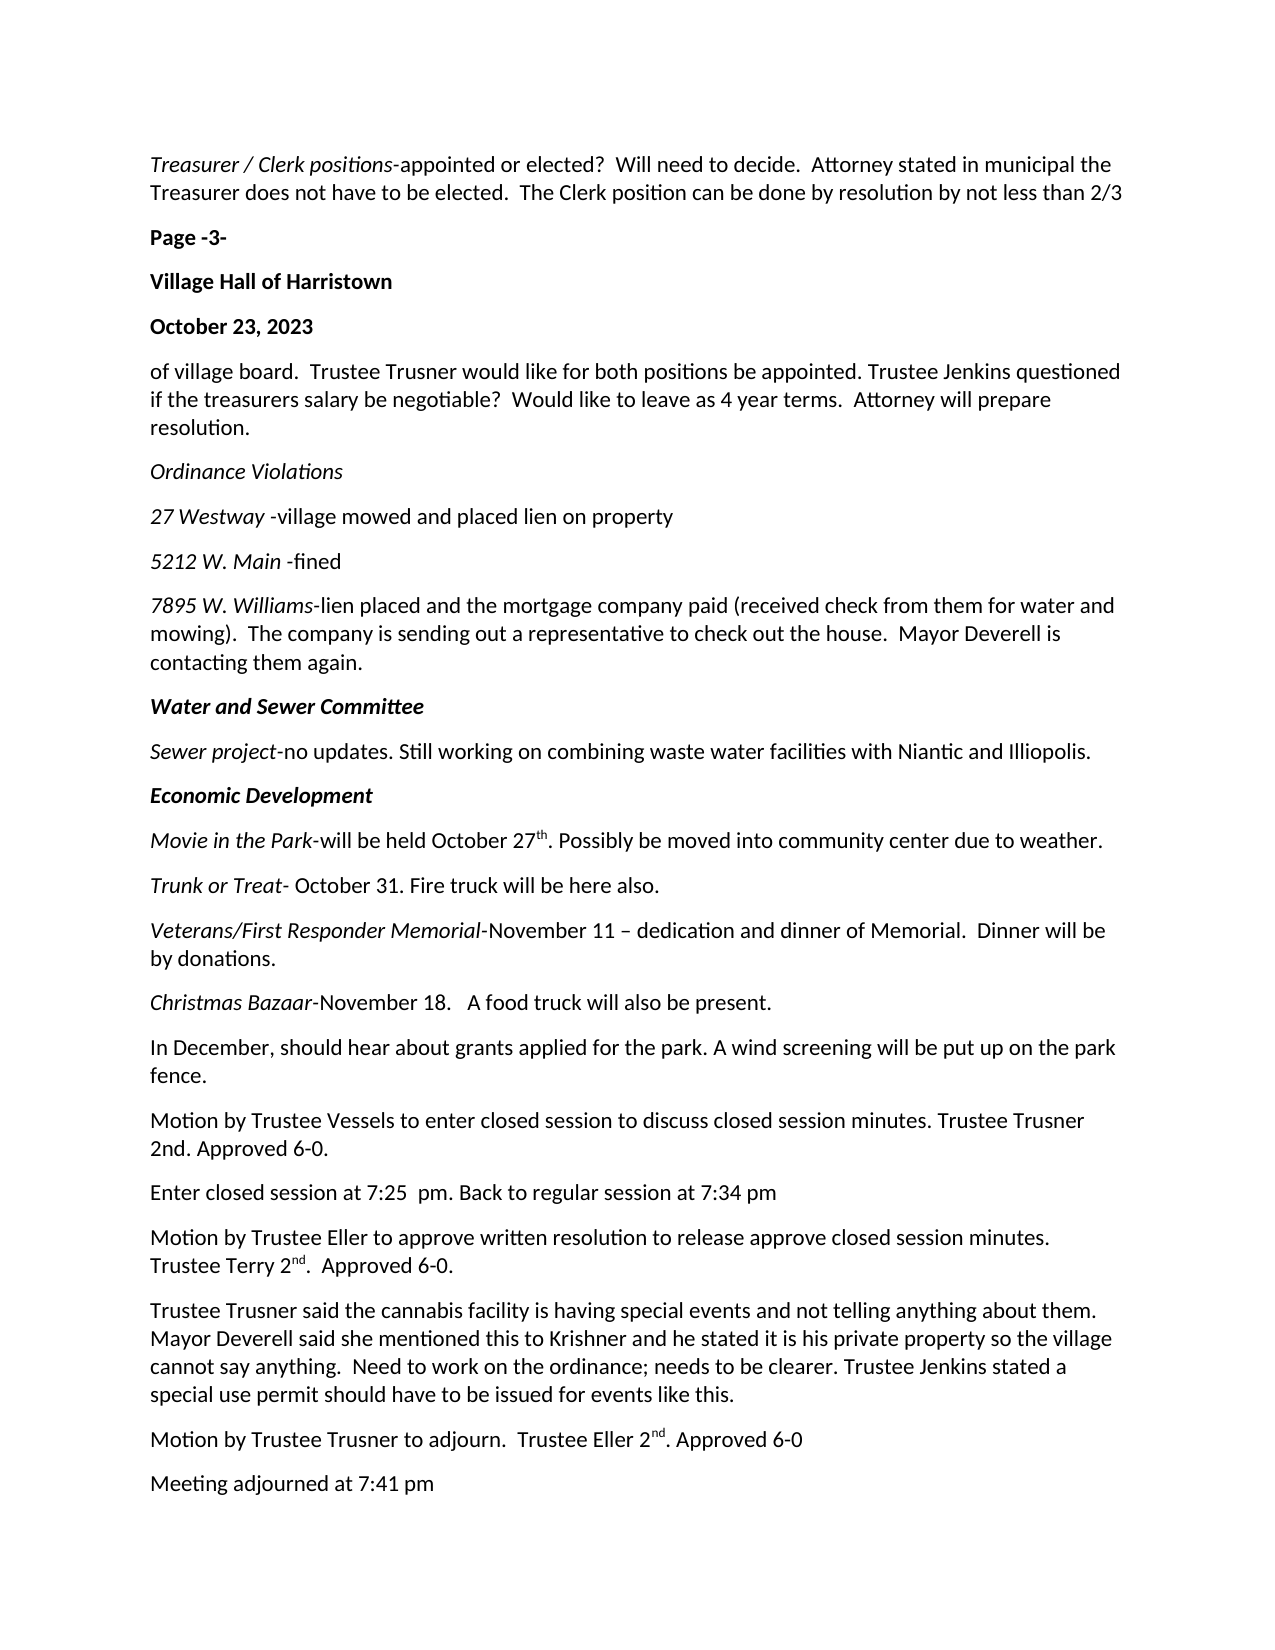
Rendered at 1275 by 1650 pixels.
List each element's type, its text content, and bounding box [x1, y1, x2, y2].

text of village board. Trustee Trusner would like for both positions be appointed. Trustee Jenkins questioned if the treasurers salary be negotiable? Would like to leave as 4 year terms. Attorney will prepare resolution. [150, 357, 1125, 441]
text Veterans/First Responder Memorial-November 11 – dedication and dinner of Memorial. Dinner will be by donations. [150, 916, 1125, 972]
text Movie in the Park-will be held October 27th. Possibly be moved into community center due to weather. [150, 826, 1125, 854]
text Economic Development [150, 782, 1125, 810]
text 27 Westway -village mowed and placed lien on property [150, 502, 1125, 530]
text Village Hall of Harristown [150, 267, 1125, 295]
text Sewer project-no updates. Still working on combining waste water facilities with Niantic and Illiopolis. [150, 737, 1125, 765]
text 5212 W. Main -fined [150, 547, 1125, 575]
text October 23, 2023 [150, 312, 1125, 340]
text In December, should hear about grants applied for the park. A wind screening will be put up on the park fence. [150, 1033, 1125, 1089]
text Christmas Bazaar-November 18. A food truck will also be present. [150, 988, 1125, 1016]
text Motion by Trustee Trusner to adjourn. Trustee Eller 2nd. Approved 6-0 [150, 1425, 1125, 1453]
text 7895 W. Williams-lien placed and the mortgage company paid (received check from them for water and mowing). The company is sending out a representative to check out the house. Mayor Deverell is contacting them again. [150, 592, 1125, 676]
text Water and Sewer Committee [150, 692, 1125, 720]
text Trustee Trusner said the cannabis facility is having special events and not telling anything about them. Mayor Deverell said she mentioned this to Krishner and he stated it is his private property so the village cannot say anything. Need to work on the ordinance; needs to be clearer. Trustee Jenkins stated a special use permit should have to be issued for events like this. [150, 1296, 1125, 1408]
text Page -3- [150, 223, 1125, 251]
text Trunk or Treat- October 31. Fire truck will be here also. [150, 871, 1125, 899]
text Ordinance Violations [150, 457, 1125, 486]
text Treasurer / Clerk positions-appointed or elected? Will need to decide. Attorney stated in municipal the Treasurer does not have to be elected. The Clerk position can be done by resolution by not less than 2/3 [150, 150, 1125, 206]
text Motion by Trustee Eller to approve written resolution to release approve closed session minutes. Trustee Terry 2nd. Approved 6-0. [150, 1223, 1125, 1279]
text Enter closed session at 7:25 pm. Back to regular session at 7:34 pm [150, 1178, 1125, 1207]
text Motion by Trustee Vessels to enter closed session to discuss closed session minutes. Trustee Trusner 2nd. Approved 6-0. [150, 1106, 1125, 1162]
text Meeting adjourned at 7:41 pm [150, 1469, 1125, 1497]
